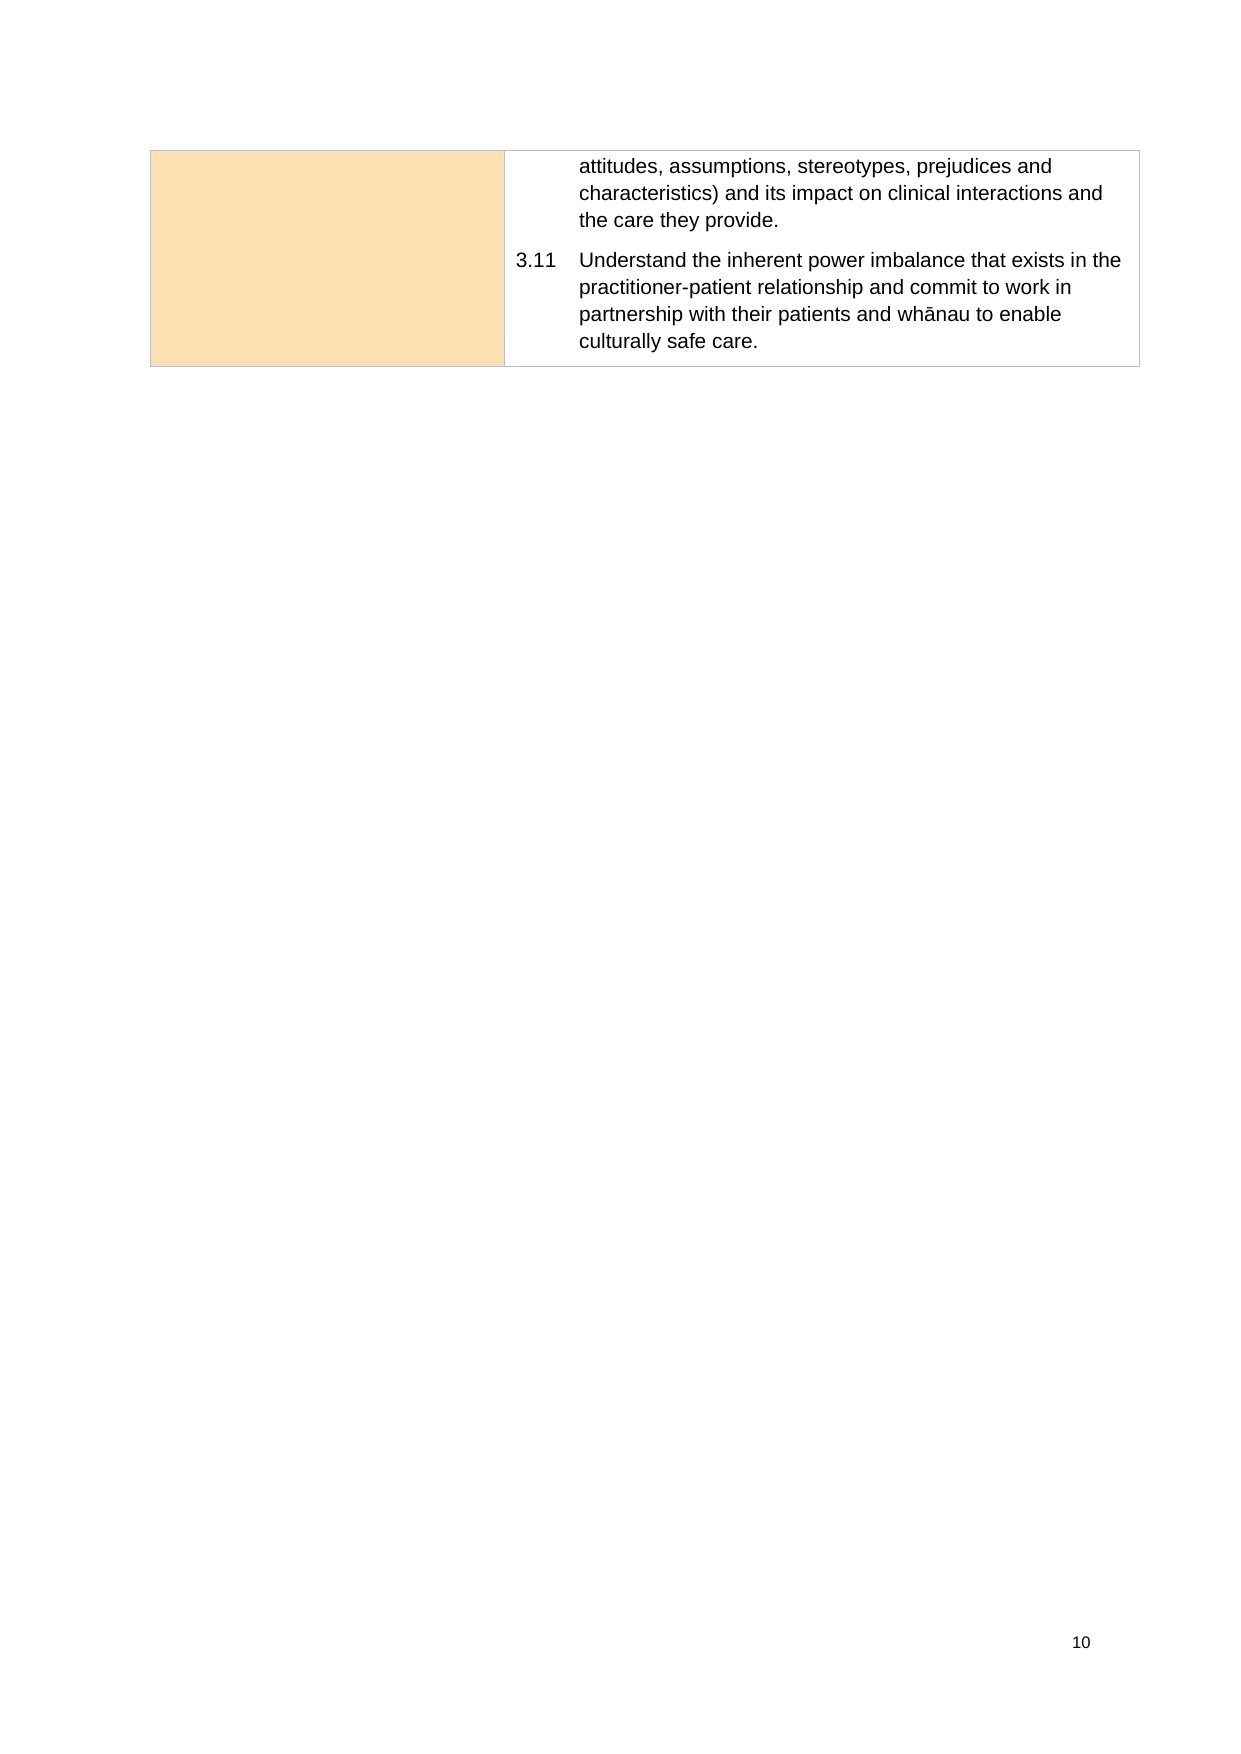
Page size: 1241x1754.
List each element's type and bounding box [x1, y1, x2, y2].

table_cell [505, 151, 1139, 366]
table_cell [151, 151, 504, 366]
